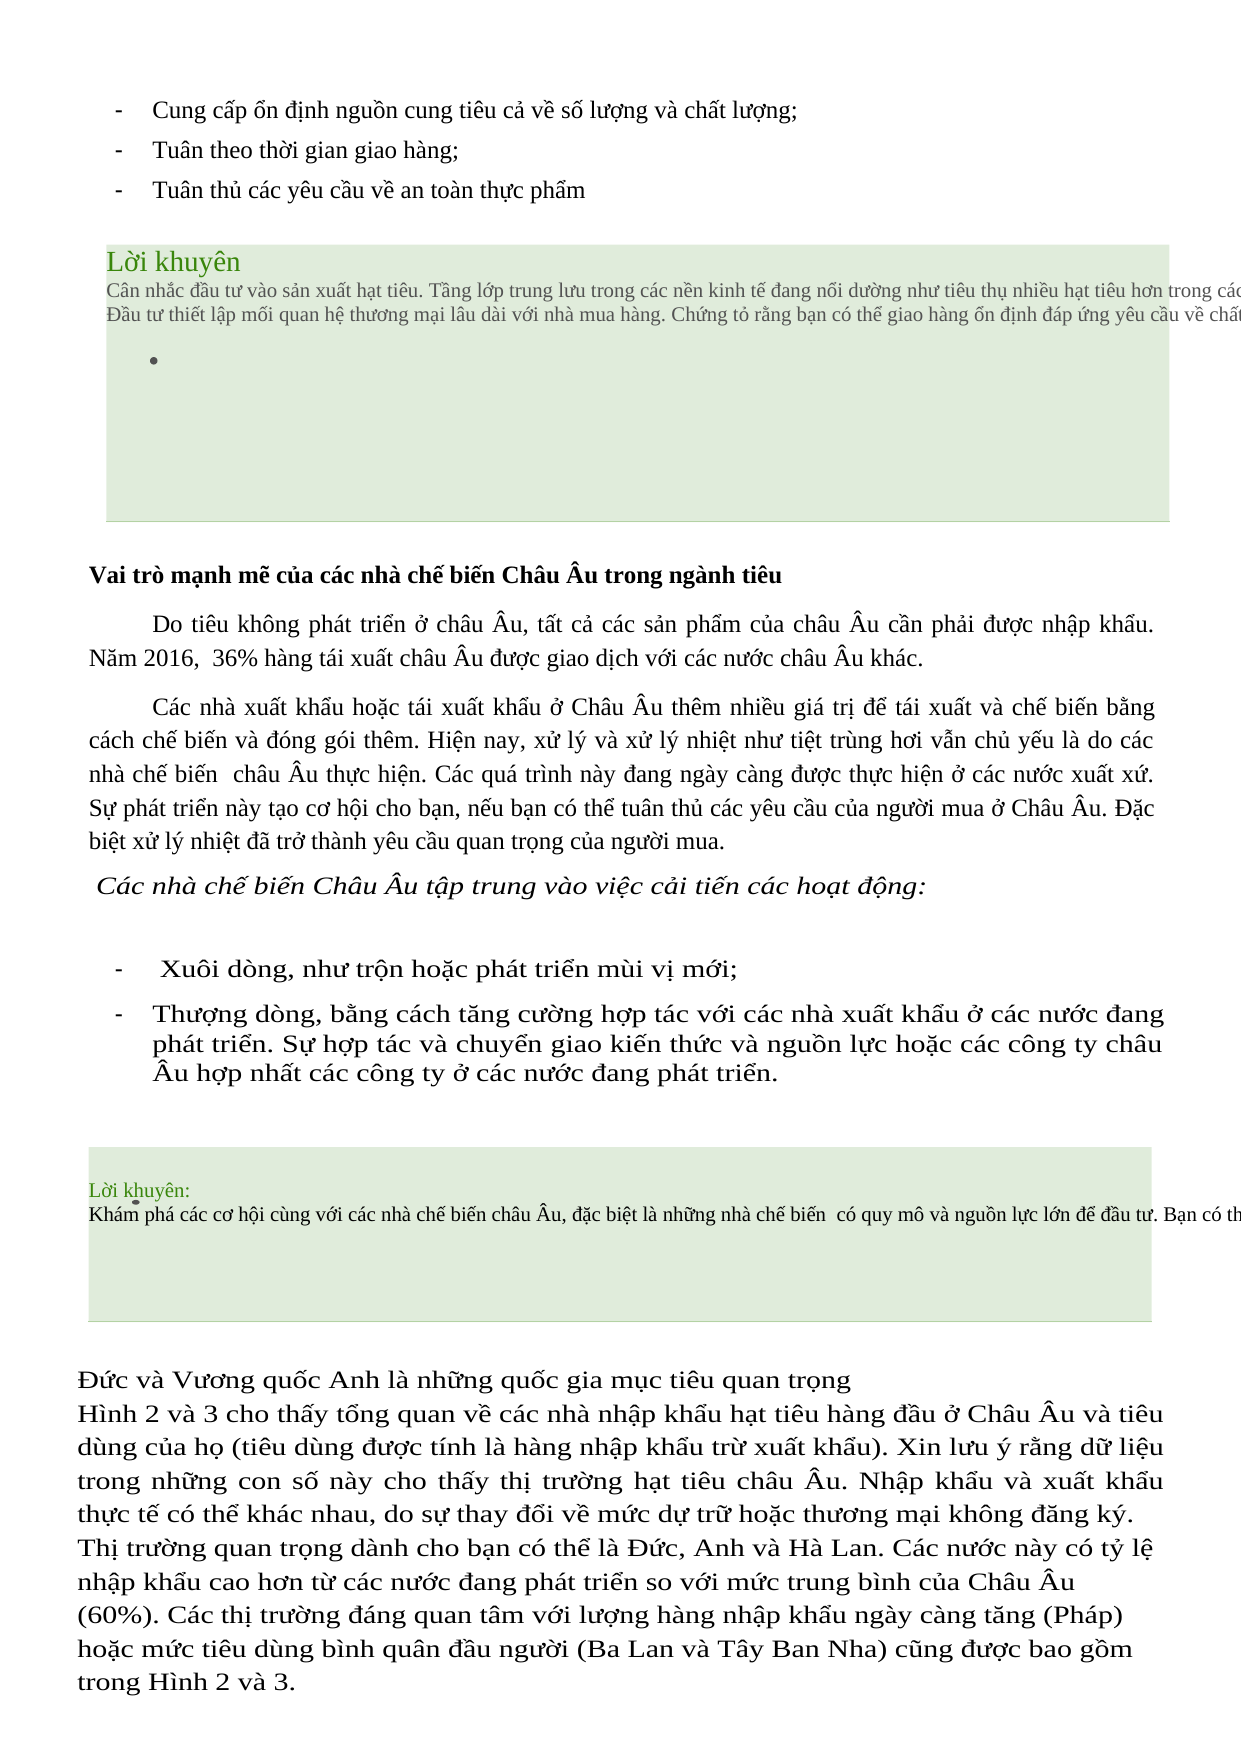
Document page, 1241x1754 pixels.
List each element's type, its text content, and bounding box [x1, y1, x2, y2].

text Các nhà xuất khẩu hoặc tái xuất khẩu ở Châu Âu thêm nhiều giá trị để tái xuất và chế biến bằng cách chế biến và đóng gói thêm. Hiện nay, xử lý và xử lý nhiệt như tiệt trùng hơi vẫn chủ yếu là do các nhà chế biến châu Âu thực hiện. Các quá trình này đang ngày càng được thực hiện ở các nước xuất xứ. Sự phát triển này tạo cơ hội cho bạn, nếu bạn có thể tuân thủ các yêu cầu của người mua ở Châu Âu. Đặc biệt xử lý nhiệt đã trở thành yêu cầu quan trọng của người mua. [88, 692, 1156, 855]
text Thị trường quan trọng dành cho bạn có thể là Đức, Anh và Hà Lan. Các nước này có tỷ lệ nhập khẩu cao hơn từ các nước đang phát triển so với mức trung bình của Châu Âu (60%). Các thị trường đáng quan tâm với lượng hàng nhập khẩu ngày càng tăng (Pháp) hoặc mức tiêu dùng bình quân đầu người (Ba Lan và Tây Ban Nha) cũng được bao gồm trong Hình 2 và 3. [77, 1533, 1165, 1696]
subtitle Các nhà chế biến Châu Âu tập trung vào việc cải tiến các hoạt động: [88, 871, 1165, 899]
list Tuân theo thời gian giao hàng; [114, 132, 1165, 166]
text Đức và Vương quốc Anh là những quốc gia mục tiêu quan trọng [77, 1365, 1165, 1394]
list Tuân thủ các yêu cầu về an toàn thực phẩm [114, 171, 1165, 206]
list Cung cấp ổn định nguồn cung tiêu cả về số lượng và chất lượng; [114, 92, 1165, 126]
subtitle Xuôi dòng, như trộn hoặc phát triển mùi vị mới; [114, 950, 1165, 984]
text Hình 2 và 3 cho thấy tổng quan về các nhà nhập khẩu hạt tiêu hàng đầu ở Châu Âu và tiêu dùng của họ (tiêu dùng được tính là hàng nhập khẩu trừ xuất khẩu). Xin lưu ý rằng dữ liệu trong những con số này cho thấy thị trường hạt tiêu châu Âu. Nhập khẩu và xuất khẩu thực tế có thể khác nhau, do sự thay đổi về mức dự trữ hoặc thương mại không đăng ký. [77, 1399, 1165, 1528]
subtitle Thượng dòng, bằng cách tăng cường hợp tác với các nhà xuất khẩu ở các nước đang phát triển. Sự hợp tác và chuyển giao kiến thức và nguồn lực hoặc các công ty châu Âu hợp nhất các công ty ở các nước đang phát triển. [114, 996, 1165, 1087]
text Vai trò mạnh mẽ của các nhà chế biến Châu Âu trong ngành tiêu [88, 560, 1156, 588]
text Do tiêu không phát triển ở châu Âu, tất cả các sản phẩm của châu Âu cần phải được nhập khẩu. Năm 2016, 36% hàng tái xuất châu Âu được giao dịch với các nước châu Âu khác. [88, 609, 1156, 671]
